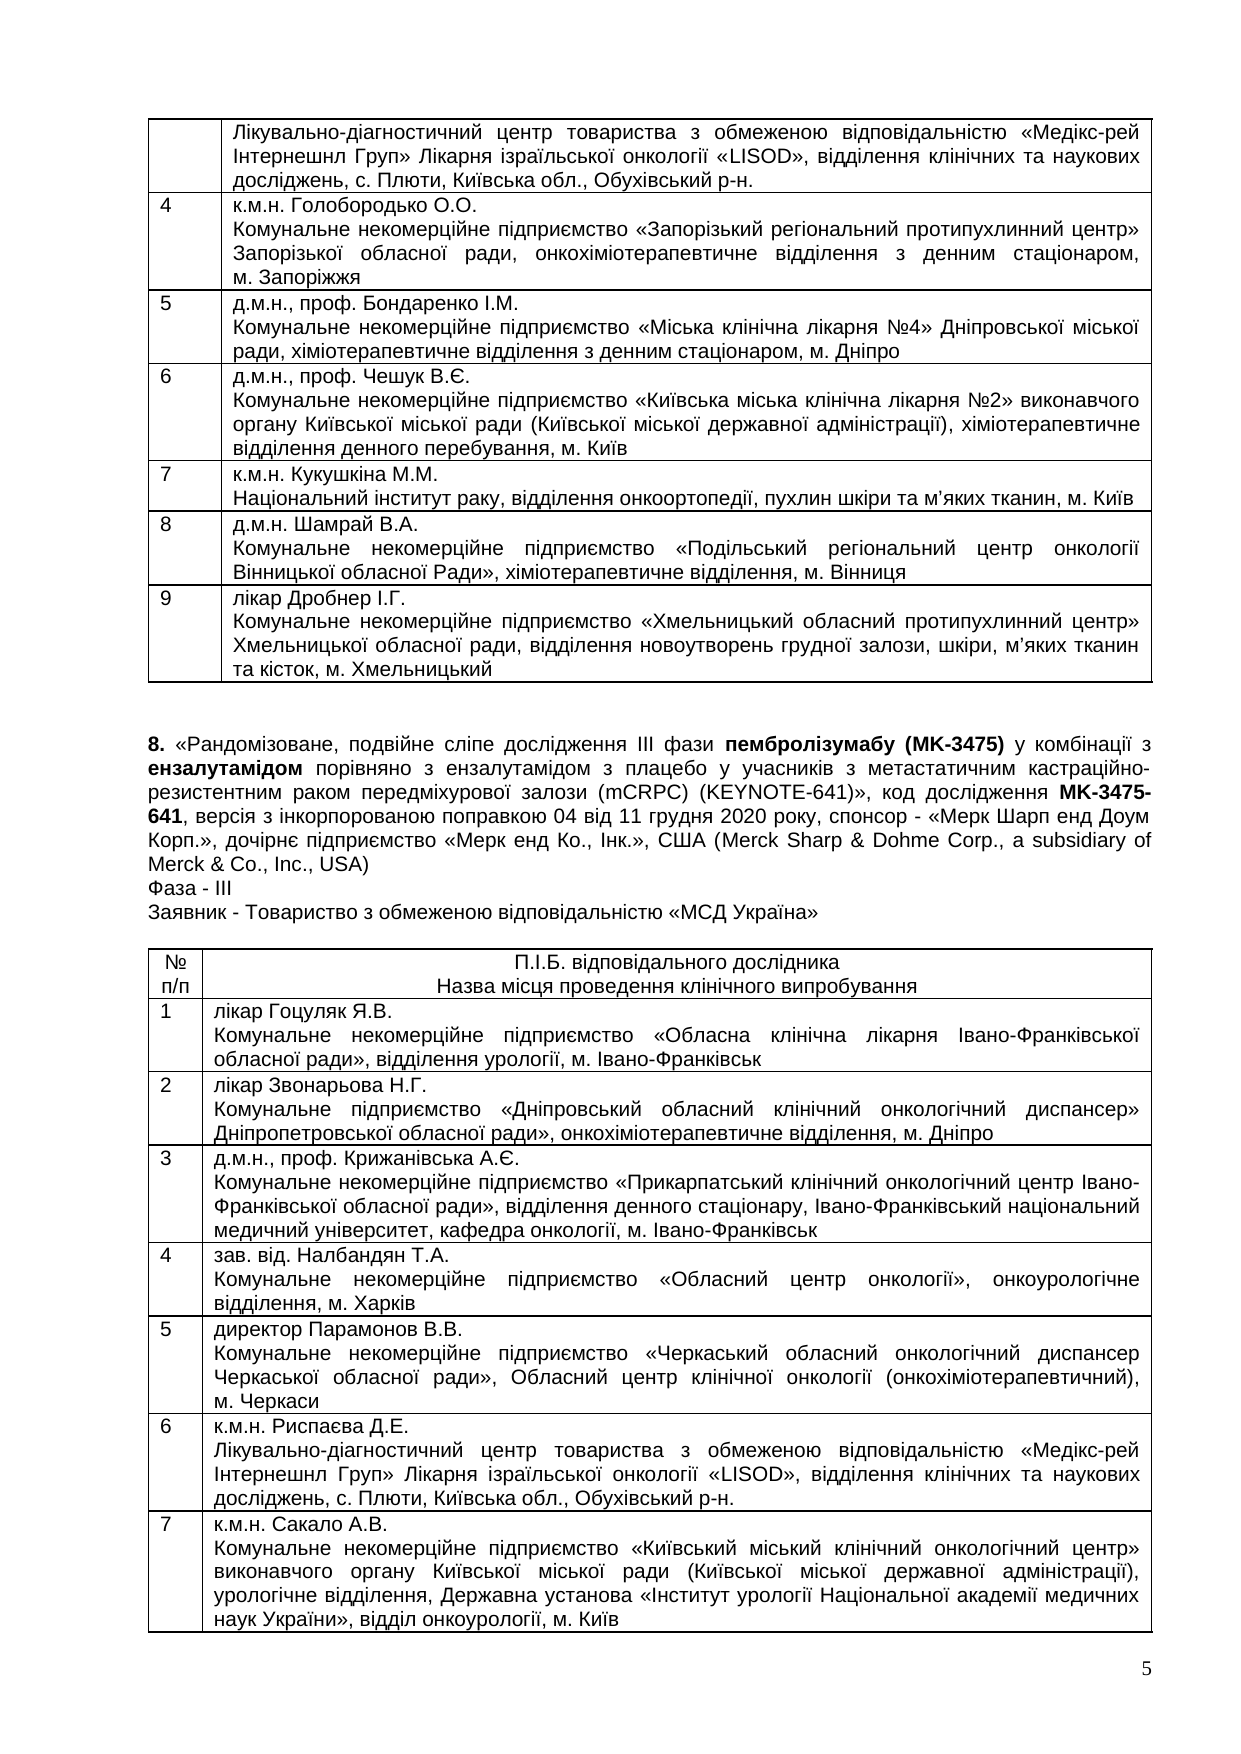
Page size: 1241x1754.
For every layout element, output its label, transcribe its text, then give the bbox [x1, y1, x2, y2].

table_cell д.м.н., проф. Чешук В.Є. Комунальне некомерційне підприємство «Київська міська клінічна лікарня №2» виконавчого органу Київської міської ради (Київської міської державної адміністрації), хіміотерапевтичне відділення денного перебування, м. Київ [222, 364, 1151, 460]
table_cell 9 [149, 586, 221, 681]
table_cell лікар Гоцуляк Я.В. Комунальне некомерційне підприємство «Обласна клінічна лікарня Івано-Франківської обласної ради», відділення урології, м. Івано-Франківськ [203, 999, 1151, 1071]
table_cell 1 [149, 999, 202, 1071]
table_cell 2 [149, 1072, 202, 1144]
table_cell 5 [149, 291, 221, 362]
table_cell 6 [149, 1414, 202, 1510]
table_cell к.м.н. Голобородько О.О. Комунальне некомерційне підприємство «Запорізький регіональний протипухлинний центр» Запорізької обласної ради, онкохіміотерапевтичне відділення з денним стаціонаром, м. Запоріжжя [222, 193, 1151, 289]
table_cell д.м.н., проф. Крижанівська А.Є. Комунальне некомерційне підприємство «Прикарпатський клінічний онкологічний центр Івано-Франківської обласної ради», відділення денного стаціонару, Івано-Франківський національний медичний університет, кафедра онкології, м. Івано-Франківськ [203, 1146, 1151, 1242]
table_cell 7 [149, 1512, 202, 1631]
table_cell 3 [149, 120, 221, 192]
table_cell д.м.н., проф. Бондаренко І.М. Комунальне некомерційне підприємство «Міська клінічна лікарня №4» Дніпровської міської ради, хіміотерапевтичне відділення з денним стаціонаром, м. Дніпро [222, 291, 1151, 362]
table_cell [222, 120, 1151, 192]
text Заявник - Товариство з обмеженою відповідальністю «МСД Україна» [148, 900, 1152, 924]
table_cell 6 [149, 364, 221, 460]
table_header № п/п [149, 950, 202, 997]
text 8. «Рандомізоване, подвійне сліпе дослідження ІІІ фази пембролізумабу (MK-3475) у комбінації з ензалутамідом порівняно з ензалутамідом з плацебо у учасників з метастатичним кастраційно- резистентним раком передміхурової залози (mCRPC) (KEYNOTE-641)», код дослідження MK-3475-641, версія з інкорпорованою поправкою 04 від 11 грудня 2020 року, спонсор - «Мерк Шарп енд Доум Корп.», дочірнє підприємство «Мерк енд Ко., Інк.», США (Merck Sharp & Dohme Corp., a subsidiary of Merck & Co., Inc., USA) [148, 732, 1152, 876]
table_cell 8 [149, 512, 221, 584]
table_cell 3 [149, 1146, 202, 1242]
table_cell 5 [149, 1317, 202, 1412]
table_cell директор Парамонов В.В. Комунальне некомерційне підприємство «Черкаський обласний онкологічний диспансер Черкаської обласної ради», Обласний центр клінічної онкології (онкохіміотерапевтичний), м. Черкаси [203, 1317, 1151, 1412]
table_cell 4 [149, 193, 221, 289]
table_cell зав. від. Налбандян Т.А. Комунальне некомерційне підприємство «Обласний центр онкології», онкоурологічне відділення, м. Харків [203, 1243, 1151, 1315]
table_cell лікар Звонарьова Н.Г. Комунальне підприємство «Дніпровський обласний клінічний онкологічний диспансер» Дніпропетровської обласної ради», онкохіміотерапевтичне відділення, м. Дніпро [203, 1072, 1151, 1144]
table_cell 7 [149, 461, 221, 510]
table_cell лікар Дробнер І.Г. Комунальне некомерційне підприємство «Хмельницький обласний протипухлинний центр» Хмельницької обласної ради, відділення новоутворень грудної залози, шкіри, м’яких тканин та кісток, м. Хмельницький [222, 586, 1151, 681]
table_cell д.м.н. Шамрай В.А. Комунальне некомерційне підприємство «Подільський регіональний центр онкології Вінницької обласної Ради», хіміотерапевтичне відділення, м. Вінниця [222, 512, 1151, 584]
text Фаза - ІІІ [148, 876, 1152, 900]
table_cell 4 [149, 1243, 202, 1315]
table_cell к.м.н. Сакало А.В. Комунальне некомерційне підприємство «Київський міський клінічний онкологічний центр» виконавчого органу Київської міської ради (Київської міської державної адміністрації), урологічне відділення, Державна установа «Інститут урології Національної академії медичних наук України», відділ онкоурології, м. Київ [203, 1512, 1151, 1631]
table_cell к.м.н. Кукушкіна М.М. Національний інститут раку, відділення онкоортопедії, пухлин шкіри та м’яких тканин, м. Київ [222, 461, 1151, 510]
table_header П.І.Б. відповідального дослідника Назва місця проведення клінічного випробування [203, 950, 1151, 997]
